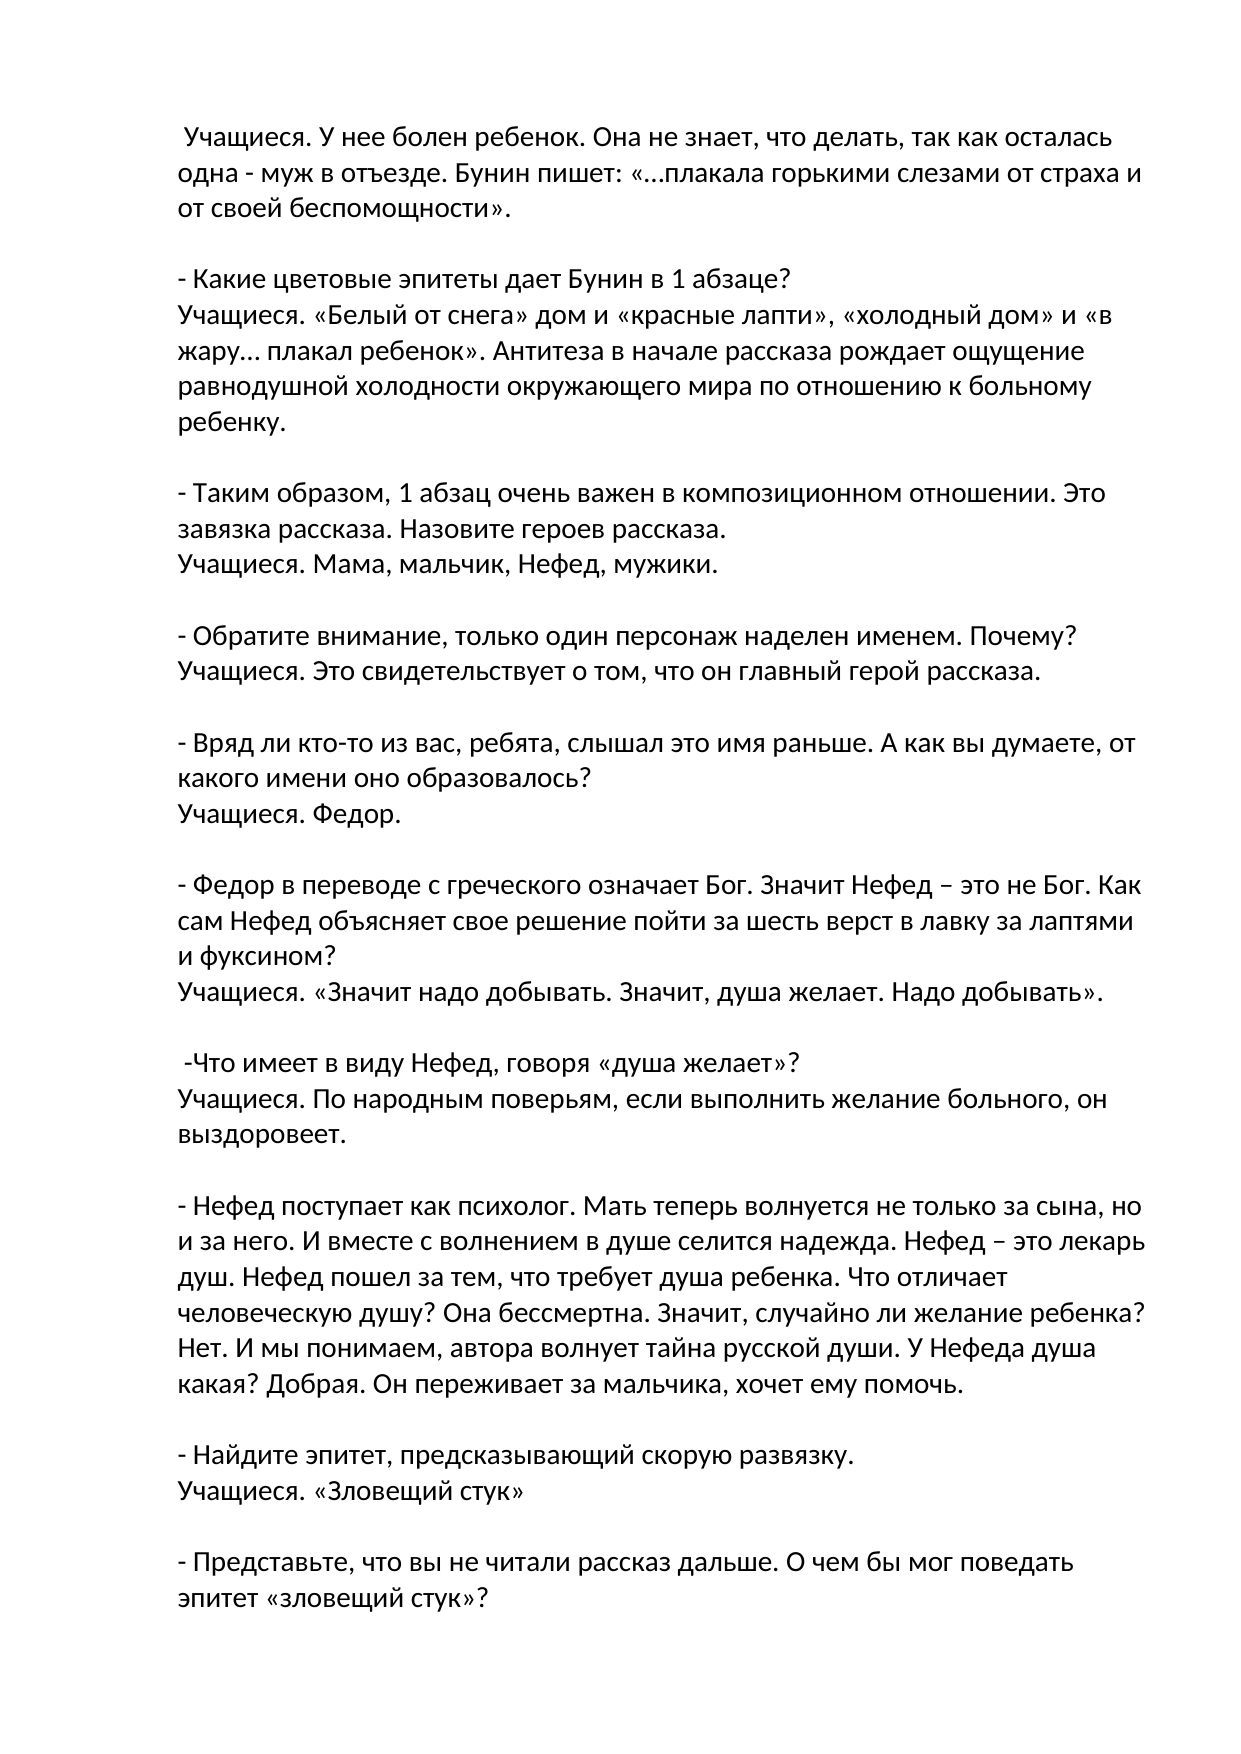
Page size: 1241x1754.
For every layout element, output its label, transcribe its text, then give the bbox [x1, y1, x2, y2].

text Учащиеся. «Зловещий стук» [177, 1472, 1152, 1507]
text Учащиеся. По народным поверьям, если выполнить желание больного, он выздоровеет. [177, 1080, 1152, 1151]
text - Нефед поступает как психолог. Мать теперь волнуется не только за сына, но и за него. И вместе с волнением в душе селится надежда. Нефед – это лекарь душ. Нефед пошел за тем, что требует душа ребенка. Что отличает человеческую душу? Она бессмертна. Значит, случайно ли желание ребенка? Нет. И мы понимаем, автора волнует тайна русской души. У Нефеда душа какая? Добрая. Он переживает за мальчика, хочет ему помочь. [177, 1187, 1152, 1401]
text - Вряд ли кто-то из вас, ребята, слышал это имя раньше. А как вы думаете, от какого имени оно образовалось? [177, 724, 1152, 795]
text Учащиеся. Мама, мальчик, Нефед, мужики. [177, 546, 1152, 581]
text -Что имеет в виду Нефед, говоря «душа желает»? [177, 1044, 1152, 1080]
text Учащиеся. «Значит надо добывать. Значит, душа желает. Надо добывать». [177, 973, 1152, 1009]
text - Найдите эпитет, предсказывающий скорую развязку. [177, 1436, 1152, 1472]
text - Обратите внимание, только один персонаж наделен именем. Почему? [177, 617, 1152, 652]
text - Какие цветовые эпитеты дает Бунин в 1 абзаце? [177, 261, 1152, 296]
text - Представьте, что вы не читали рассказ дальше. О чем бы мог поведать эпитет «зловещий стук»? [177, 1543, 1152, 1614]
text - Федор в переводе с греческого означает Бог. Значит Нефед – это не Бог. Как сам Нефед объясняет свое решение пойти за шесть верст в лавку за лаптями и фуксином? [177, 866, 1152, 973]
text Учащиеся. У нее болен ребенок. Она не знает, что делать, так как осталась одна - муж в отъезде. Бунин пишет: «…плакала горькими слезами от страха и от своей беспомощности». [177, 118, 1152, 225]
text Учащиеся. Это свидетельствует о том, что он главный герой рассказа. [177, 652, 1152, 688]
text Учащиеся. «Белый от снега» дом и «красные лапти», «холодный дом» и «в жару… плакал ребенок». Антитеза в начале рассказа рождает ощущение равнодушной холодности окружающего мира по отношению к больному ребенку. [177, 296, 1152, 439]
text - Таким образом, 1 абзац очень важен в композиционном отношении. Это завязка рассказа. Назовите героев рассказа. [177, 474, 1152, 546]
text Учащиеся. Федор. [177, 795, 1152, 831]
